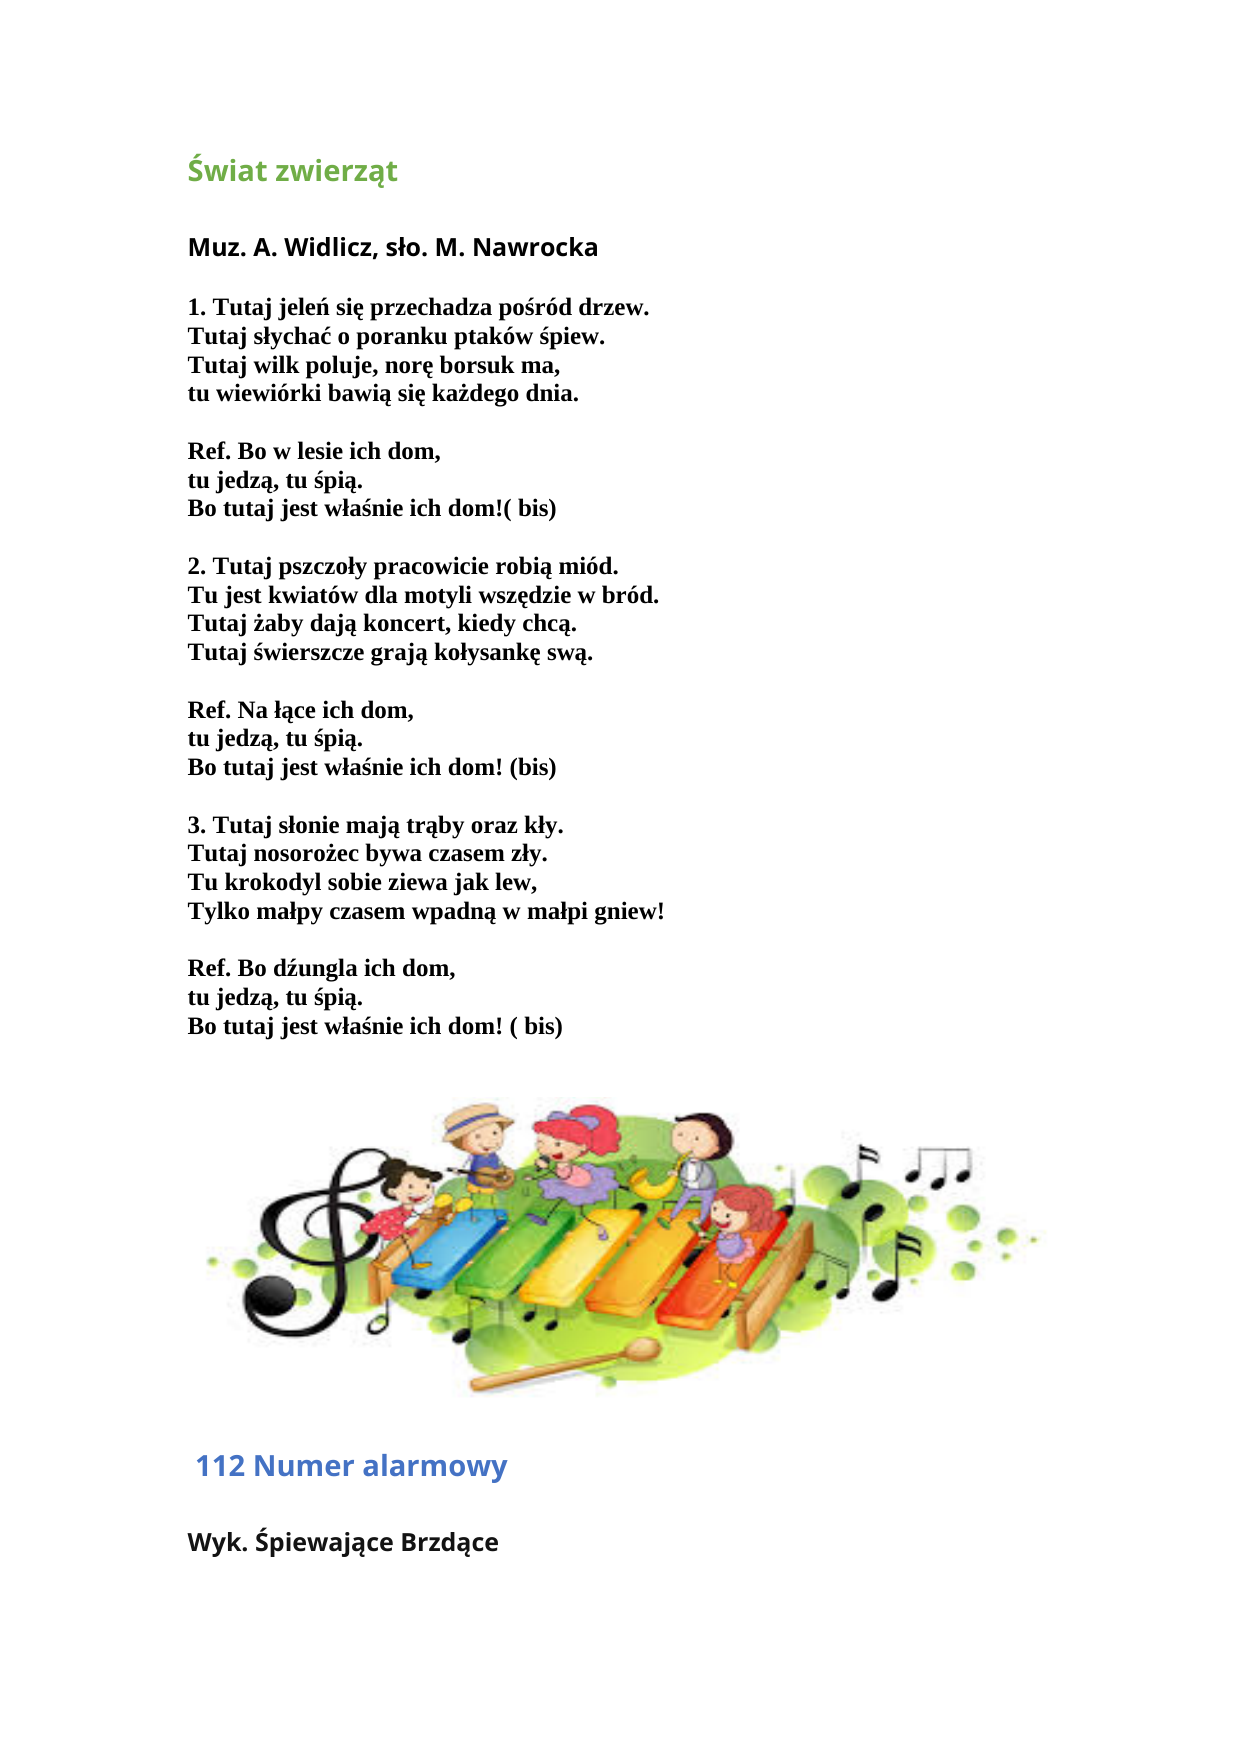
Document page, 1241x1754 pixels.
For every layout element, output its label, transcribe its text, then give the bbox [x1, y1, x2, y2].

list Tutaj wilk poluje, norę borsuk ma, [187, 350, 1053, 378]
list tu jedzą, tu śpią. [187, 723, 1053, 752]
list Tu krokodyl sobie ziewa jak lew, [187, 867, 1053, 896]
list Tutaj pszczoły pracowicie robią miód. [187, 551, 1053, 580]
list Ref. Bo dźungla ich dom, [187, 953, 1053, 982]
list Tylko małpy czasem wpadną w małpi gniew! [187, 896, 1053, 925]
list Ref. Na łące ich dom, [187, 695, 1053, 723]
list Tutaj świerszcze grają kołysankę swą. [187, 637, 1053, 666]
text Świat zwierząt [187, 150, 1053, 190]
picture [187, 1097, 1060, 1406]
list tu wiewiórki bawią się każdego dnia. [187, 378, 1053, 407]
list Tu jest kwiatów dla motyli wszędzie w bród. [187, 580, 1053, 608]
list Bo tutaj jest właśnie ich dom!( bis) [187, 493, 1053, 522]
list 112 Numer alarmowy [187, 1406, 1053, 1485]
list Tutaj nosorożec bywa czasem zły. [187, 838, 1053, 867]
list Tutaj żaby dają koncert, kiedy chcą. [187, 608, 1053, 637]
text Muz. A. Widlicz, sło. M. Nawrocka [187, 229, 1053, 263]
list Tutaj słychać o poranku ptaków śpiew. [187, 321, 1053, 350]
list tu jedzą, tu śpią. [187, 982, 1053, 1011]
list Bo tutaj jest właśnie ich dom! (bis) [187, 752, 1053, 781]
list Tutaj słonie mają trąby oraz kły. [187, 810, 1053, 838]
list Wyk. Śpiewające Brzdące [187, 1524, 1053, 1559]
list Bo tutaj jest właśnie ich dom! ( bis) [187, 1011, 1053, 1040]
list Tutaj jeleń się przechadza pośród drzew. [187, 292, 1053, 321]
list Ref. Bo w lesie ich dom, [187, 436, 1053, 465]
list tu jedzą, tu śpią. [187, 465, 1053, 493]
